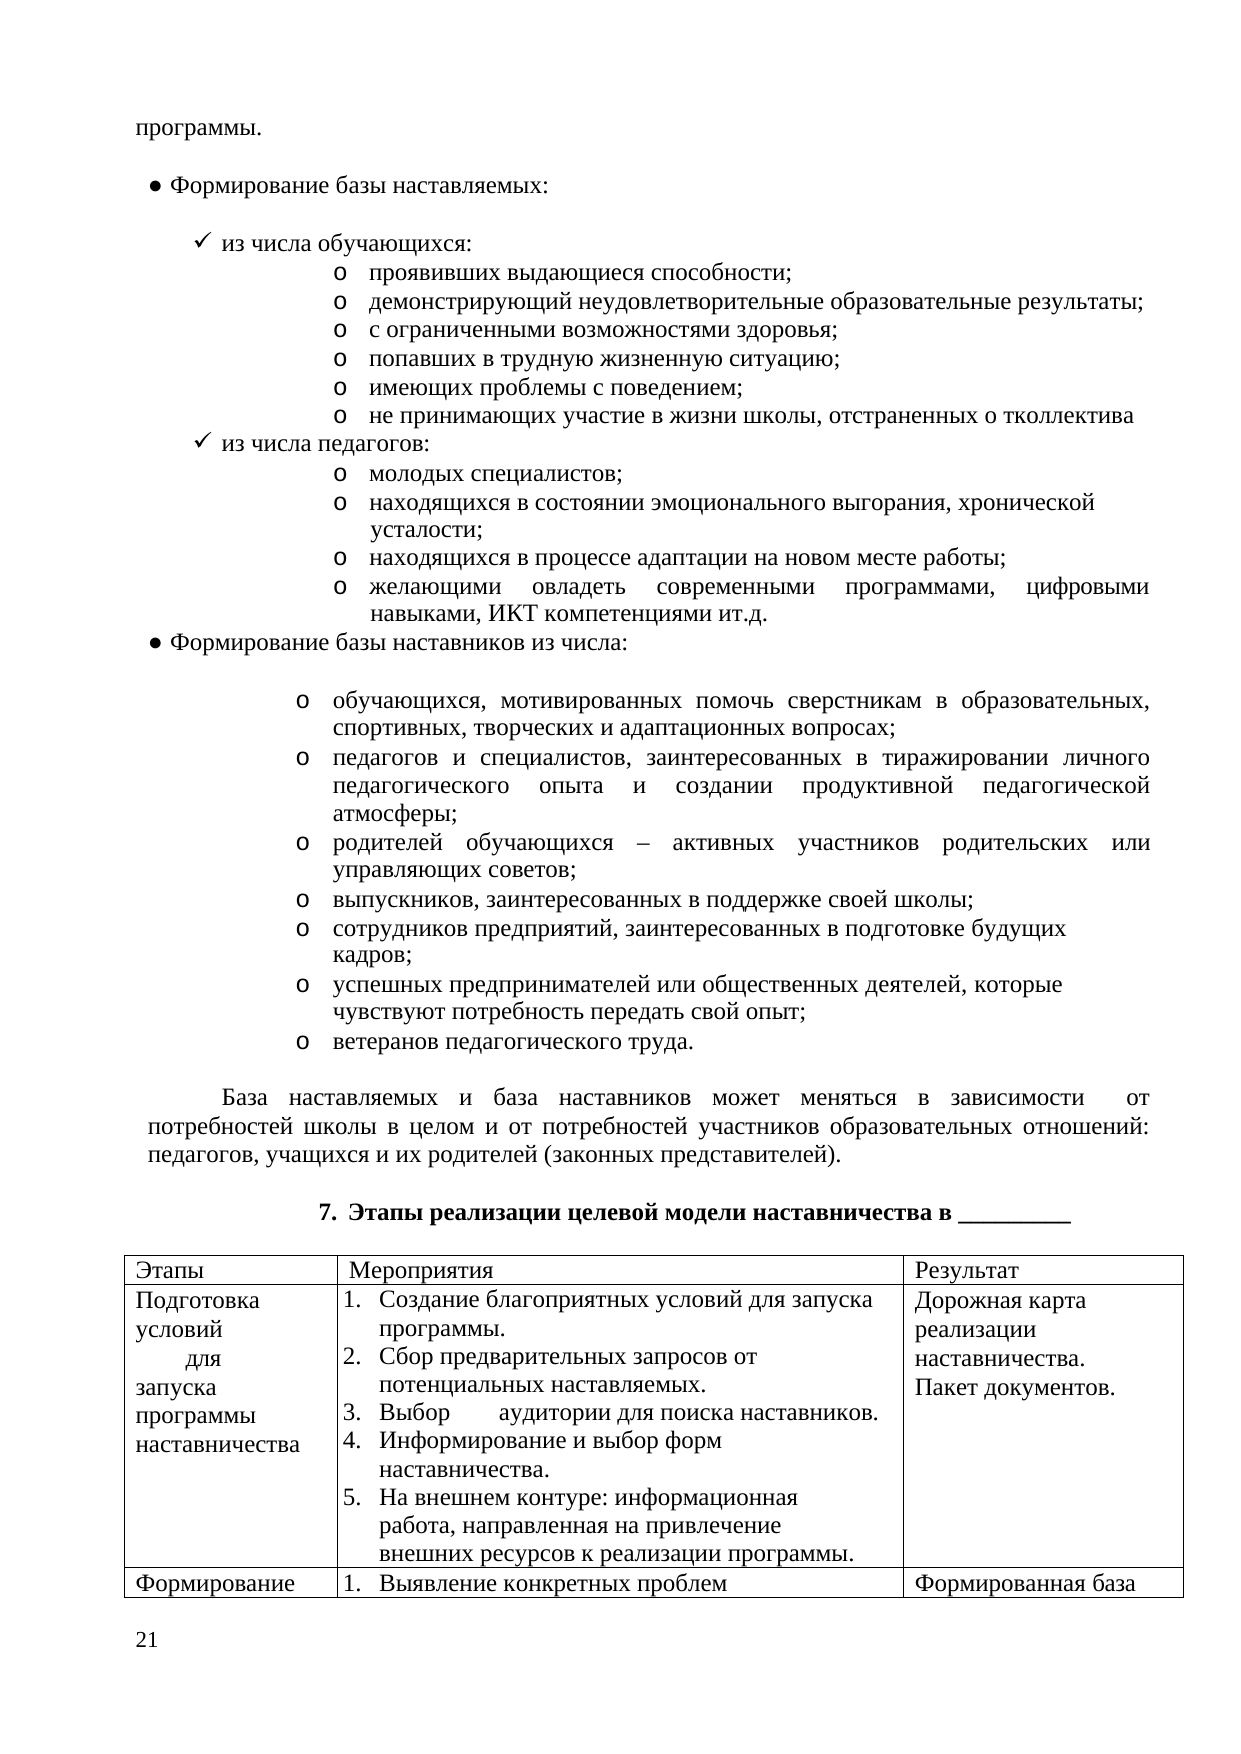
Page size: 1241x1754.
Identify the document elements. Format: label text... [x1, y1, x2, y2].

list сотрудников предприятий, заинтересованных в подготовке будущих кадров; [295, 913, 1150, 968]
list желающими овладеть современными программами, цифровыми навыками, ИКТ компетенциями ит.д. [333, 572, 1152, 627]
list Формирование базы наставников из числа: [148, 627, 1176, 656]
list Этапы реализации целевой модели наставничества в _________ [239, 1197, 1150, 1226]
list попавших в трудную жизненную ситуацию; [333, 343, 1176, 372]
list имеющих проблемы с поведением; [333, 372, 1176, 401]
table_header Мероприятия [338, 1256, 903, 1284]
list родителей обучающихся – активных участников родительских или управляющих советов; [295, 828, 1151, 883]
text База наставляемых и база наставников может меняться в зависимости от потребностей школы в целом и от потребностей участников образовательных отношений: педагогов, учащихся и их родителей (законных представителей). [148, 1082, 1151, 1168]
table_cell Подготовка условий для запуска программы наставничества [125, 1285, 337, 1567]
list выпускников, заинтересованных в поддержке своей школы; [295, 883, 1176, 913]
table_cell Дорожная карта реализации наставничества. Пакет документов. [904, 1285, 1183, 1567]
list из числа педагогов: [192, 430, 1176, 457]
list проявивших выдающиеся способности; [333, 256, 1176, 286]
table_header Этапы [125, 1256, 337, 1284]
list ветеранов педагогического труда. [295, 1027, 1152, 1055]
list не принимающих участие в жизни школы, отстраненных о тколлектива [333, 401, 1176, 430]
table_cell Создание благоприятных условий для запуска программы. Сбор предварительных запросов от потенциальных наставляемых. Выбор аудитории для поиска наставников. Информирование и выбор форм наставничества. На внешнем контуре: информационная работа, направленная на привлечение внешних ресурсов к реализации программы. [338, 1285, 903, 1567]
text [135, 112, 1150, 141]
list демонстрирующий неудовлетворительные образовательные результаты; [333, 286, 1176, 315]
list из числа обучающихся: [192, 228, 1176, 256]
list успешных предпринимателей или общественных деятелей, которые чувствуют потребность передать свой опыт; [295, 970, 1152, 1025]
list молодых специалистов; [333, 457, 1176, 487]
list обучающихся, мотивированных помочь сверстникам в образовательных, спортивных, творческих и адаптационных вопросах; [295, 686, 1151, 741]
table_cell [125, 1568, 337, 1597]
list Формирование базы наставляемых: [148, 170, 1176, 199]
list находящихся в процессе адаптации на новом месте работы; [333, 543, 1152, 571]
list педагогов и специалистов, заинтересованных в тиражировании личного педагогического опыта и создании продуктивной педагогической атмосферы; [295, 742, 1151, 827]
list с ограниченными возможностями здоровья; [333, 315, 1176, 343]
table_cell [338, 1568, 903, 1597]
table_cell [904, 1568, 1183, 1597]
list находящихся в состоянии эмоционального выгорания, хронической усталости; [333, 488, 1152, 542]
table_header Результат [904, 1256, 1183, 1284]
